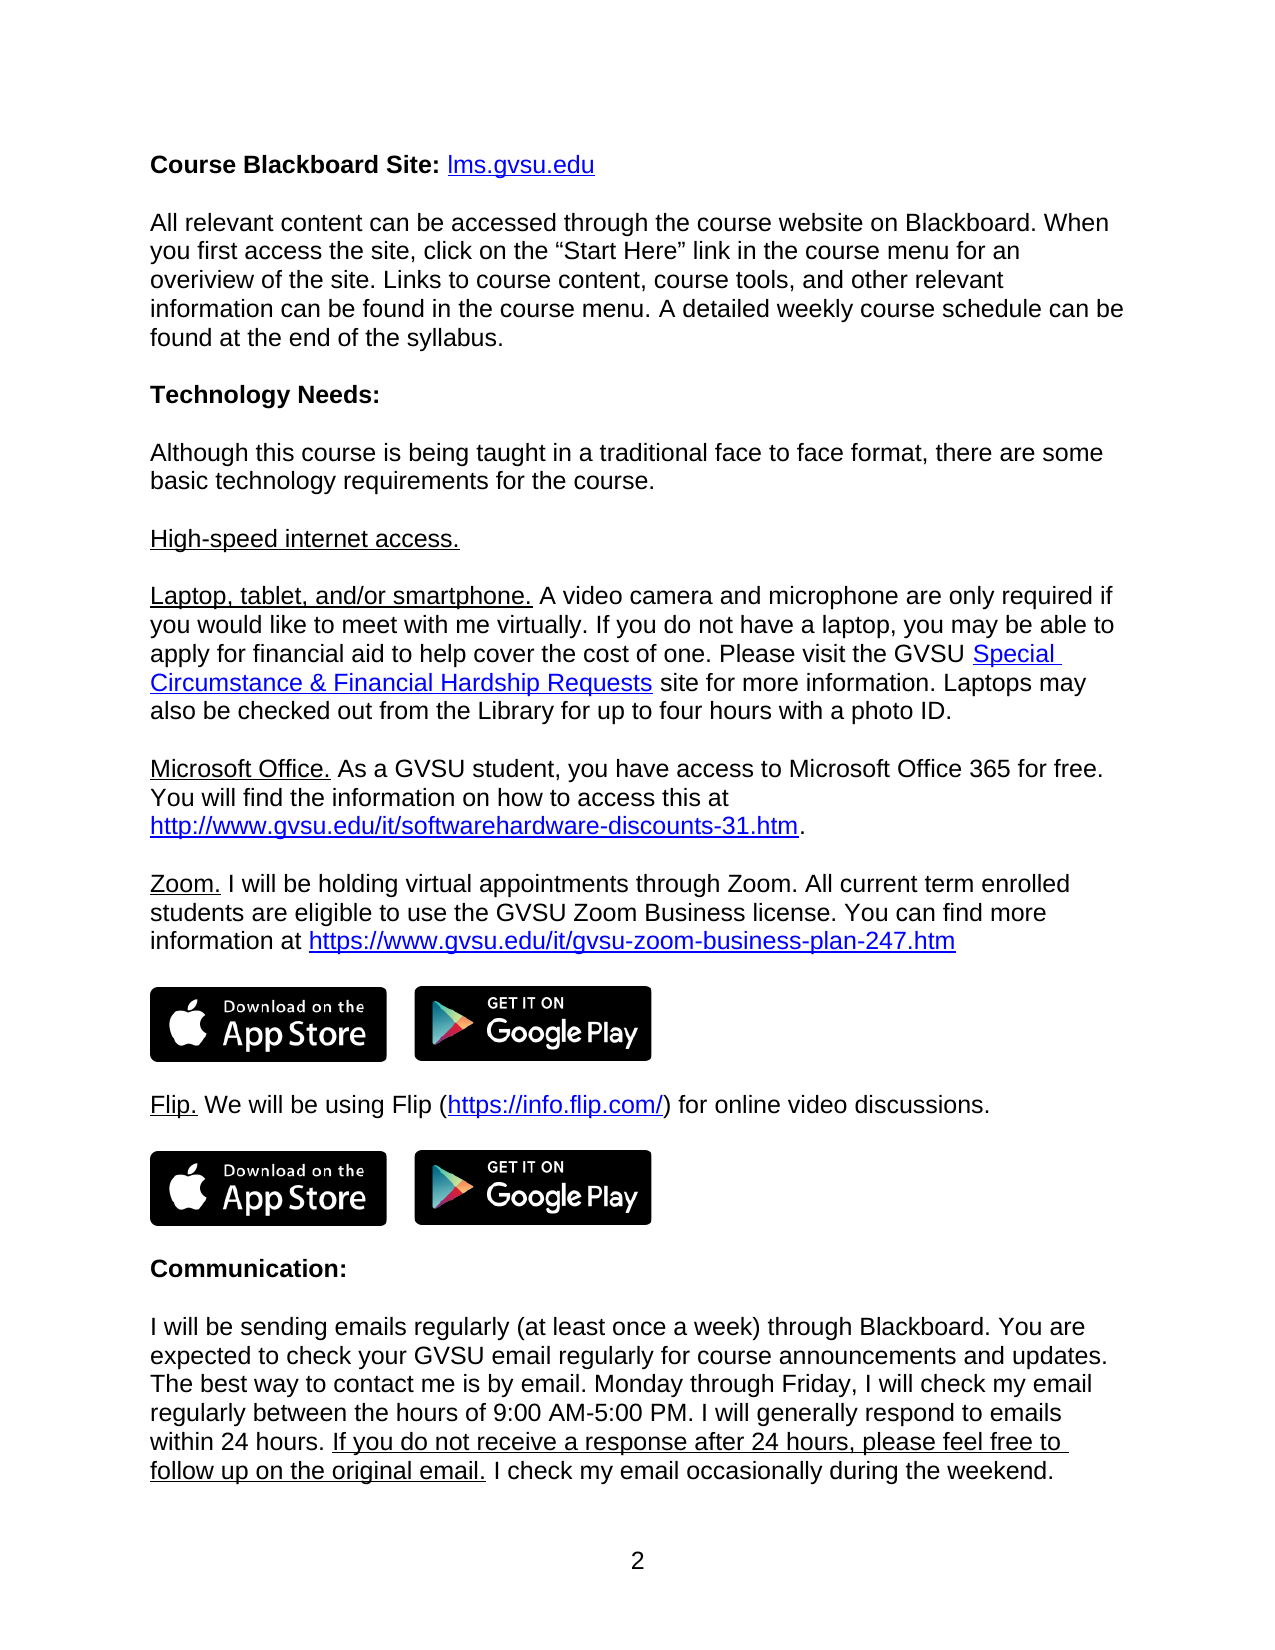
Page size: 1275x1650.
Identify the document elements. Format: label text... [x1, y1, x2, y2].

text Zoom. I will be holding virtual appointments through Zoom. All current term enrolled students are eligible to use the GVSU Zoom Business license. You can find more information at https://www.gvsu.edu/it/gvsu-zoom-business-plan-247.htm [150, 869, 1125, 955]
text Although this course is being taught in a traditional face to face format, there are some basic technology requirements for the course. [150, 437, 1125, 495]
text Laptop, tablet, and/or smartphone. A video camera and microphone are only required if you would like to meet with me virtually. If you do not have a laptop, you may be able to apply for financial aid to help cover the cost of one. Please visit the GVSU Special Circumstance & Financial Hardship Requests site for more information. Laptops may also be checked out from the Library for up to four hours with a photo ID. [150, 581, 1125, 725]
text Course Blackboard Site: lms.gvsu.edu [150, 150, 1125, 179]
text All relevant content can be accessed through the course website on Blackboard. When you first access the site, click on the “Start Here” link in the course menu for an overiview of the site. Links to course content, course tools, and other relevant information can be found in the course menu. A detailed weekly course schedule can be found at the end of the syllabus. [150, 207, 1125, 351]
text High-speed internet access. [150, 524, 1125, 552]
text Flip. We will be using Flip (https://info.flip.com/) for online video discussions. [150, 1090, 1125, 1119]
picture [414, 1147, 652, 1226]
picture [150, 985, 387, 1062]
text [150, 1312, 1125, 1484]
picture [150, 1148, 387, 1226]
text Communication: [150, 1254, 1125, 1283]
text Microsoft Office. As a GVSU student, you have access to Microsoft Office 365 for free. You will find the information on how to access this at http://www.gvsu.edu/it/softwarehardware-discounts-31.htm. [150, 754, 1125, 840]
text Technology Needs: [150, 380, 1125, 409]
picture [414, 983, 652, 1062]
